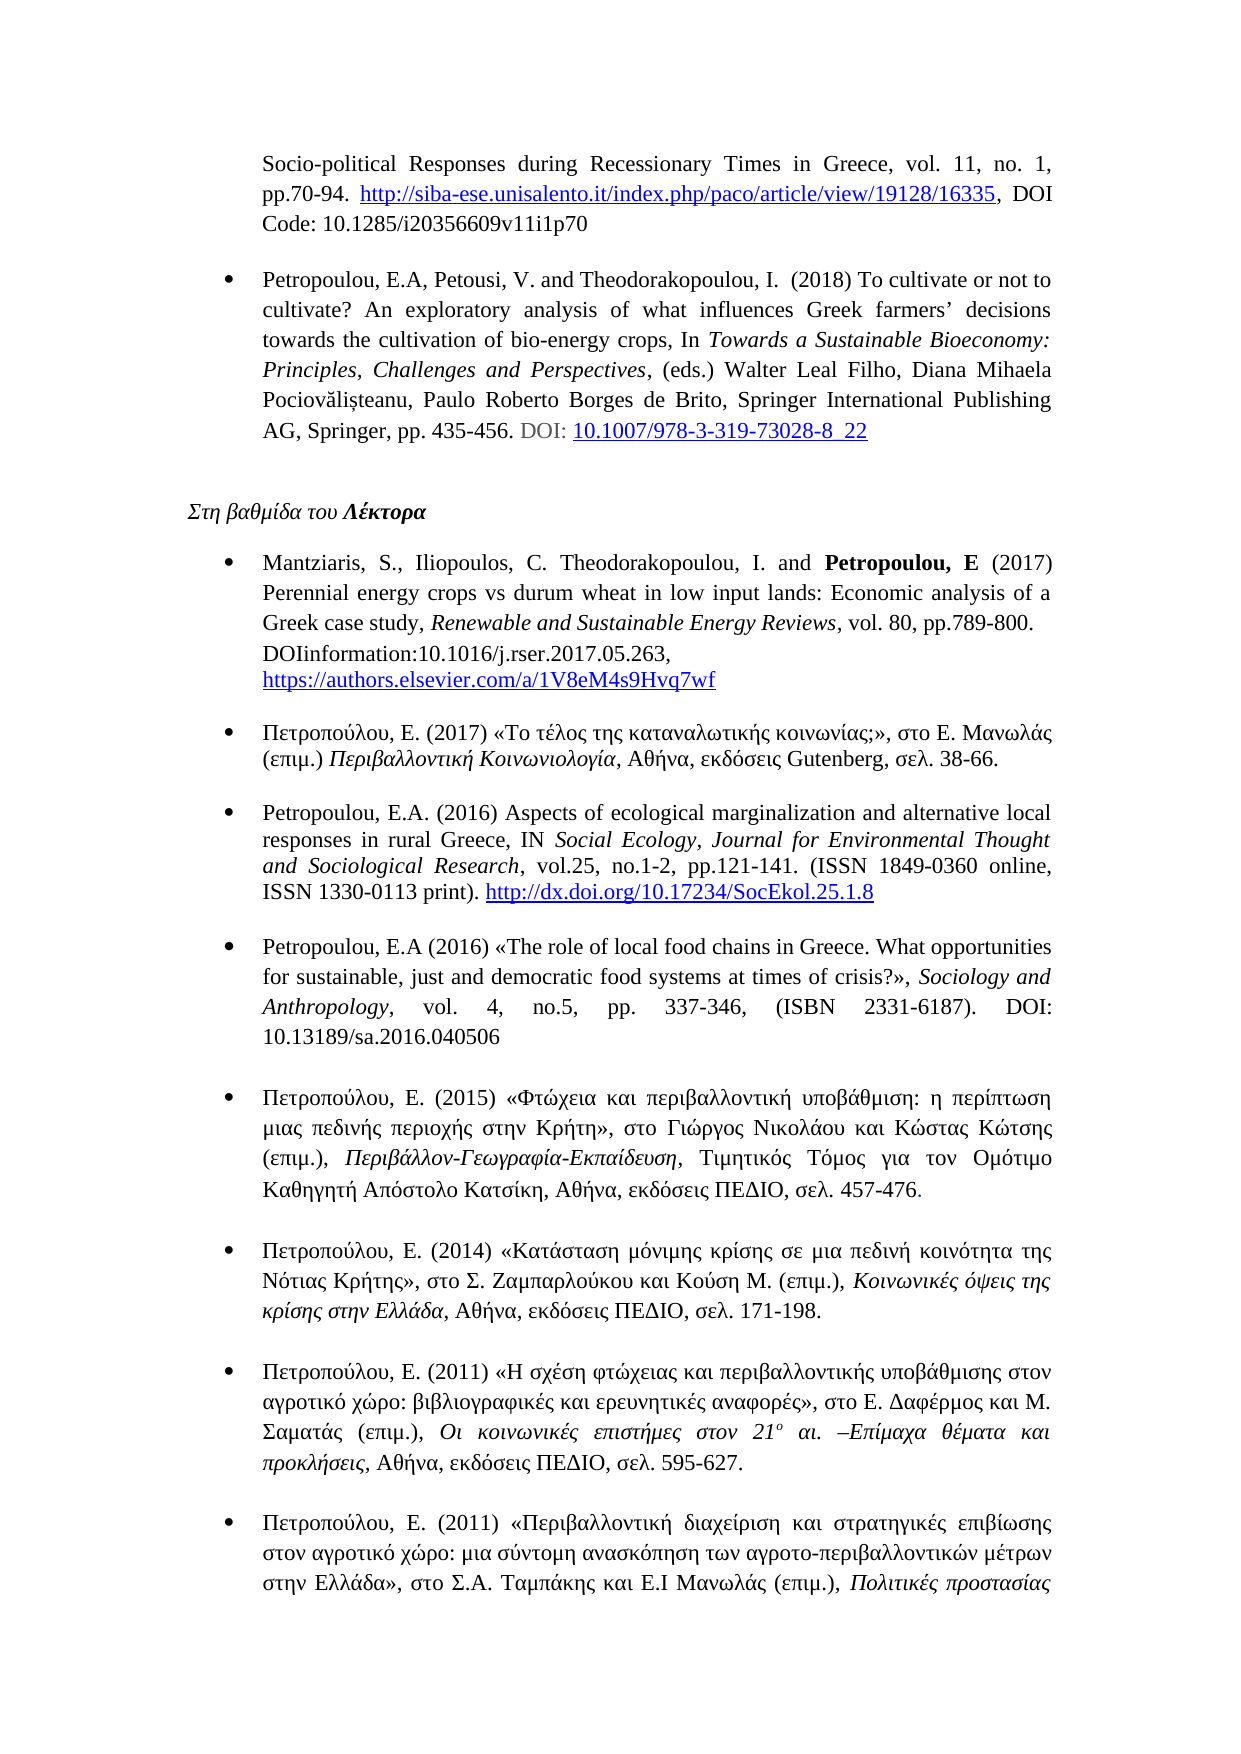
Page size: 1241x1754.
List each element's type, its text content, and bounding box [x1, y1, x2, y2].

list DOIinformation:10.1016/j.rser.2017.05.263, https://authors.elsevier.com/a/1V8eM4s9Hvq7wf [262, 639, 1053, 692]
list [225, 150, 1053, 237]
list Mantziaris, S., Iliopoulos, C. Theodorakopoulou, I. and Petropoulou, E (2017) Perennial energy crops vs durum wheat in low input lands: Economic analysis of a Greek case study, Renewable and Sustainable Energy Reviews, vol. 80, pp.789-800. [225, 549, 1053, 636]
list Πετροπούλου, Ε. (2017) «Το τέλος της καταναλωτικής κοινωνίας;», στο Ε. Μανωλάς (επιμ.) Περιβαλλοντική Κοινωνιολογία, Αθήνα, εκδόσεις Gutenberg, σελ. 38-66. [225, 719, 1053, 771]
list Petropoulou, E.A. (2016) Aspects of ecological marginalization and alternative local responses in rural Greece, IN Social Ecology, Journal for Environmental Thought and Sociological Research, vol.25, no.1-2, pp.121-141. (ISSN 1849-0360 online, ISSN 1330-0113 print). http://dx.doi.org/10.17234/SocEkol.25.1.8 [225, 799, 1053, 905]
list Πετροπούλου, Ε. (2014) «Κατάσταση μόνιμης κρίσης σε μια πεδινή κοινότητα της Νότιας Κρήτης», στο Σ. Ζαμπαρλούκου και Κούση Μ. (επιμ.), Κοινωνικές όψεις της κρίσης στην Ελλάδα, Αθήνα, εκδόσεις ΠΕΔΙΟ, σελ. 171-198. [225, 1237, 1053, 1324]
list Petropoulou, E.Α (2016) «The role of local food chains in Greece. What opportunities for sustainable, just and democratic food systems at times of crisis?», Sociology and Anthropology, vol. 4, no.5, pp. 337-346, (ISBN 2331-6187). DOI: 10.13189/sa.2016.040506 [225, 933, 1053, 1050]
text Στη βαθμίδα του Λέκτορα [187, 498, 1053, 524]
list Petropoulou, E.A, Petousi, V. and Theodorakopoulou, I. (2018) To cultivate or not to cultivate? An exploratory analysis of what influences Greek farmers’ decisions towards the cultivation of bio-energy crops, In Towards a Sustainable Bioeconomy: Principles, Challenges and Perspectives, (eds.) Walter Leal Filho, ‎Diana Mihaela Pociovălișteanu, ‎Paulo Roberto Borges de Brito, Springer International Publishing AG, Springer, pp. 435-456. DOI: 10.1007/978-3-319-73028-8_22 [225, 266, 1053, 443]
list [225, 1509, 1053, 1596]
list Πετροπούλου, Ε. (2011) «Η σχέση φτώχειας και περιβαλλοντικής υποβάθμισης στον αγροτικό χώρο: βιβλιογραφικές και ερευνητικές αναφορές», στο Ε. Δαφέρμος και Μ. Σαματάς (επιμ.), Οι κοινωνικές επιστήμες στον 21ο αι. –Επίμαχα θέματα και προκλήσεις, Αθήνα, εκδόσεις ΠΕΔΙΟ, σελ. 595-627. [225, 1358, 1053, 1475]
list Πετροπούλου, Ε. (2015) «Φτώχεια και περιβαλλοντική υποβάθμιση: η περίπτωση μιας πεδινής περιοχής στην Κρήτη», στο Γιώργος Νικολάου και Κώστας Κώτσης (επιμ.), Περιβάλλον-Γεωγραφία-Εκπαίδευση, Τιμητικός Τόμος για τον Ομότιμο Καθηγητή Απόστολο Κατσίκη, Αθήνα, εκδόσεις ΠΕΔΙΟ, σελ. 457-476. [225, 1084, 1053, 1203]
